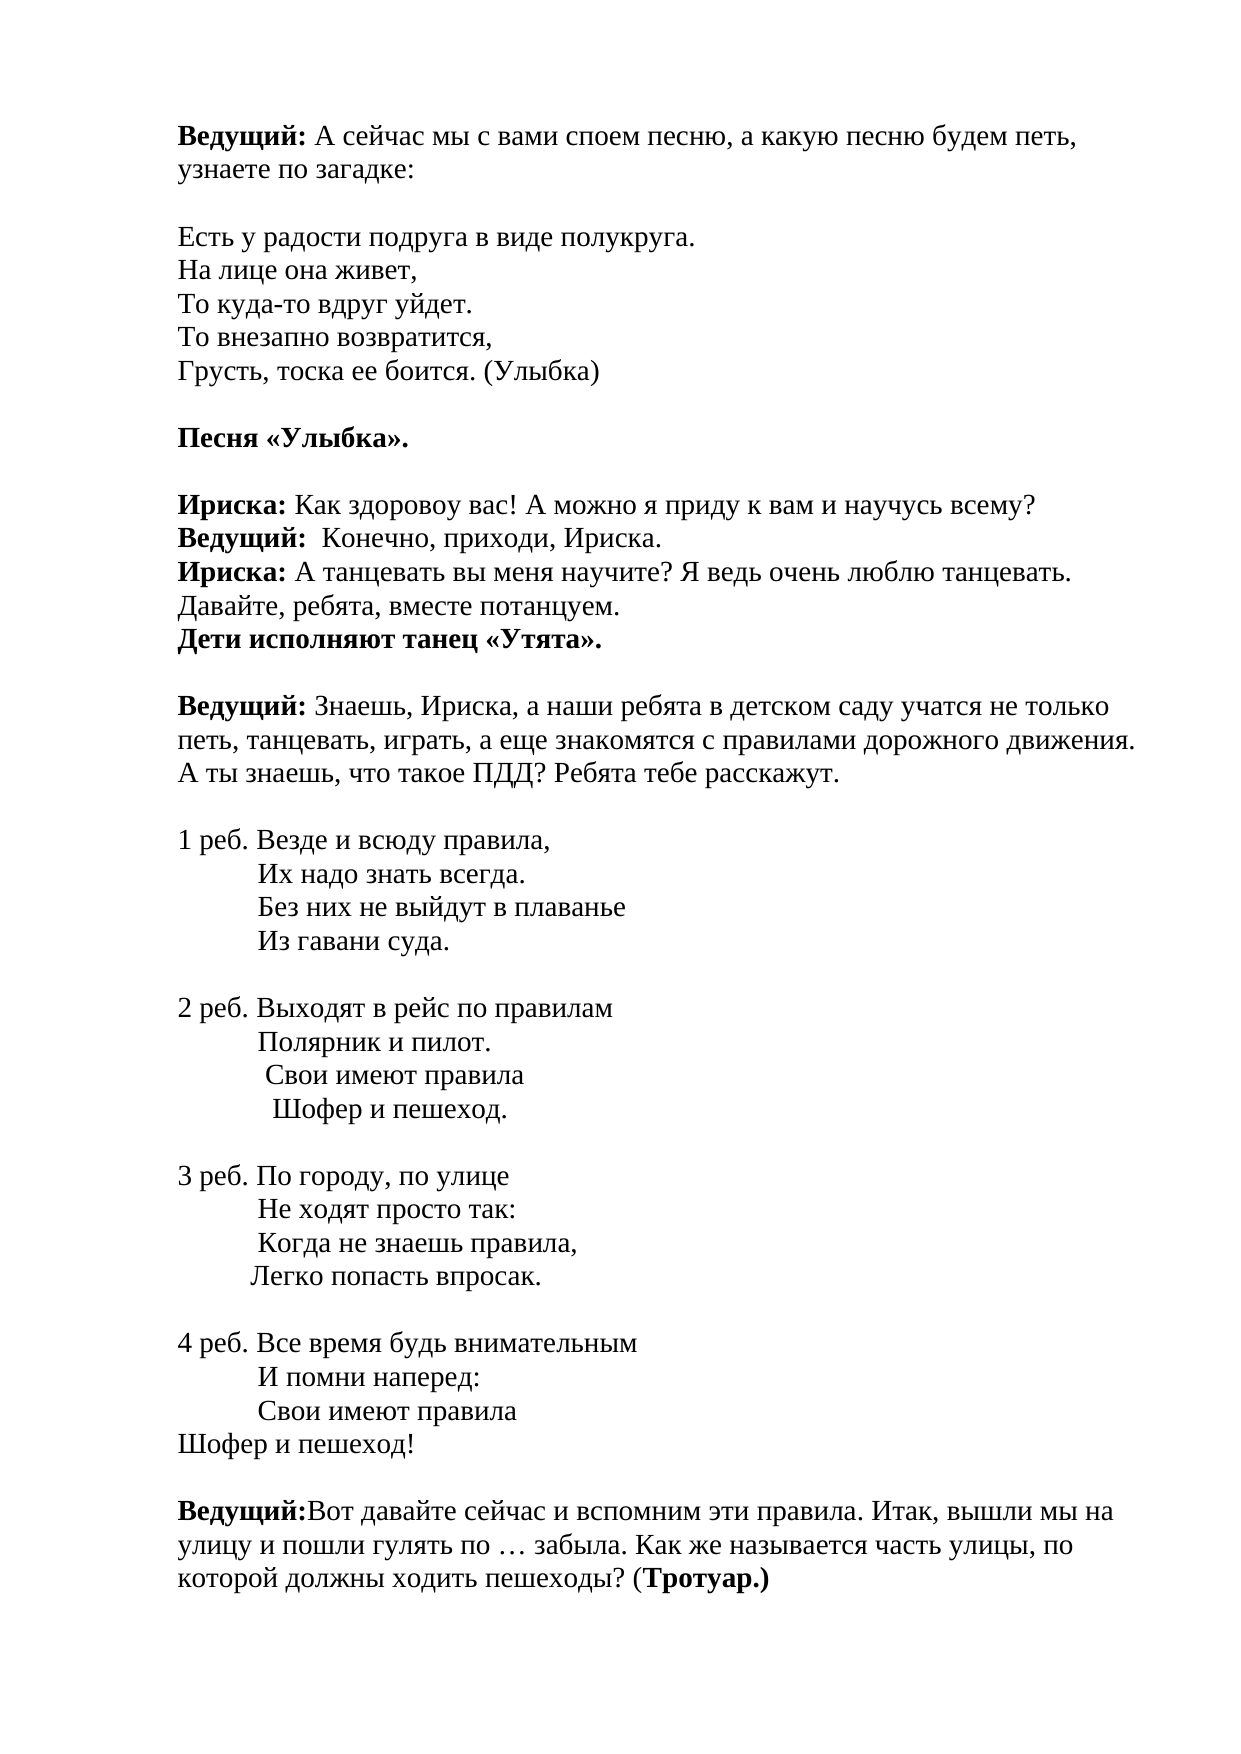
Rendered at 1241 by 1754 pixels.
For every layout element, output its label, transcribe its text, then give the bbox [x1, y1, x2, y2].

text То внезапно возвратится, [177, 319, 1152, 353]
text Песня «Улыбка». [177, 420, 1152, 453]
text Ведущий:Вот давайте сейчас и вспомним эти правила. Итак, вышли мы на улицу и пошли гулять по … забыла. Как же называется часть улицы, по которой должны ходить пешеходы? (Тротуар.) [177, 1493, 1152, 1594]
text И помни наперед: [177, 1359, 1152, 1393]
text Свои имеют правила [177, 1057, 1152, 1091]
text Шофер и пешеход! [177, 1426, 1152, 1460]
text Из гавани суда. [177, 923, 1152, 957]
text Есть у радости подруга в виде полукруга. [177, 219, 1152, 252]
text Когда не знаешь правила, [177, 1225, 1152, 1258]
text Ириска: А танцевать вы меня научите? Я ведь очень люблю танцевать. Давайте, ребята, вместе потанцуем. [177, 554, 1152, 621]
text Ириска: Как здоровоу вас! А можно я приду к вам и научусь всему? [177, 487, 1152, 521]
text Ведущий: А сейчас мы с вами споем песню, а какую песню будем петь, узнаете по загадке: [177, 118, 1152, 185]
text 1 реб. Везде и всюду правила, [177, 822, 1152, 856]
text Дети исполняют танец «Утята». [177, 621, 1152, 655]
text 4 реб. Все время будь внимательным [177, 1326, 1152, 1359]
text 3 реб. По городу, по улице [177, 1158, 1152, 1191]
text Ведущий: Конечно, приходи, Ириска. [177, 521, 1152, 554]
text 2 реб. Выходят в рейс по правилам [177, 990, 1152, 1024]
text Ведущий: Знаешь, Ириска, а наши ребята в детском саду учатся не только петь, танцевать, играть, а еще знакомятся с правилами дорожного движения. А ты знаешь, что такое ПДД? Ребята тебе расскажут. [177, 688, 1152, 789]
text Свои имеют правила [177, 1393, 1152, 1426]
text Полярник и пилот. [177, 1024, 1152, 1057]
text На лице она живет, [177, 252, 1152, 286]
text То куда-то вдруг уйдет. [177, 286, 1152, 319]
text Без них не выйдут в плаванье [177, 889, 1152, 923]
text Их надо знать всегда. [177, 856, 1152, 889]
text Легко попасть впросак. [177, 1258, 1152, 1292]
text Шофер и пешеход. [177, 1091, 1152, 1124]
text Грусть, тоска ее боится. (Улыбка) [177, 353, 1152, 386]
text Не ходят просто так: [177, 1191, 1152, 1225]
